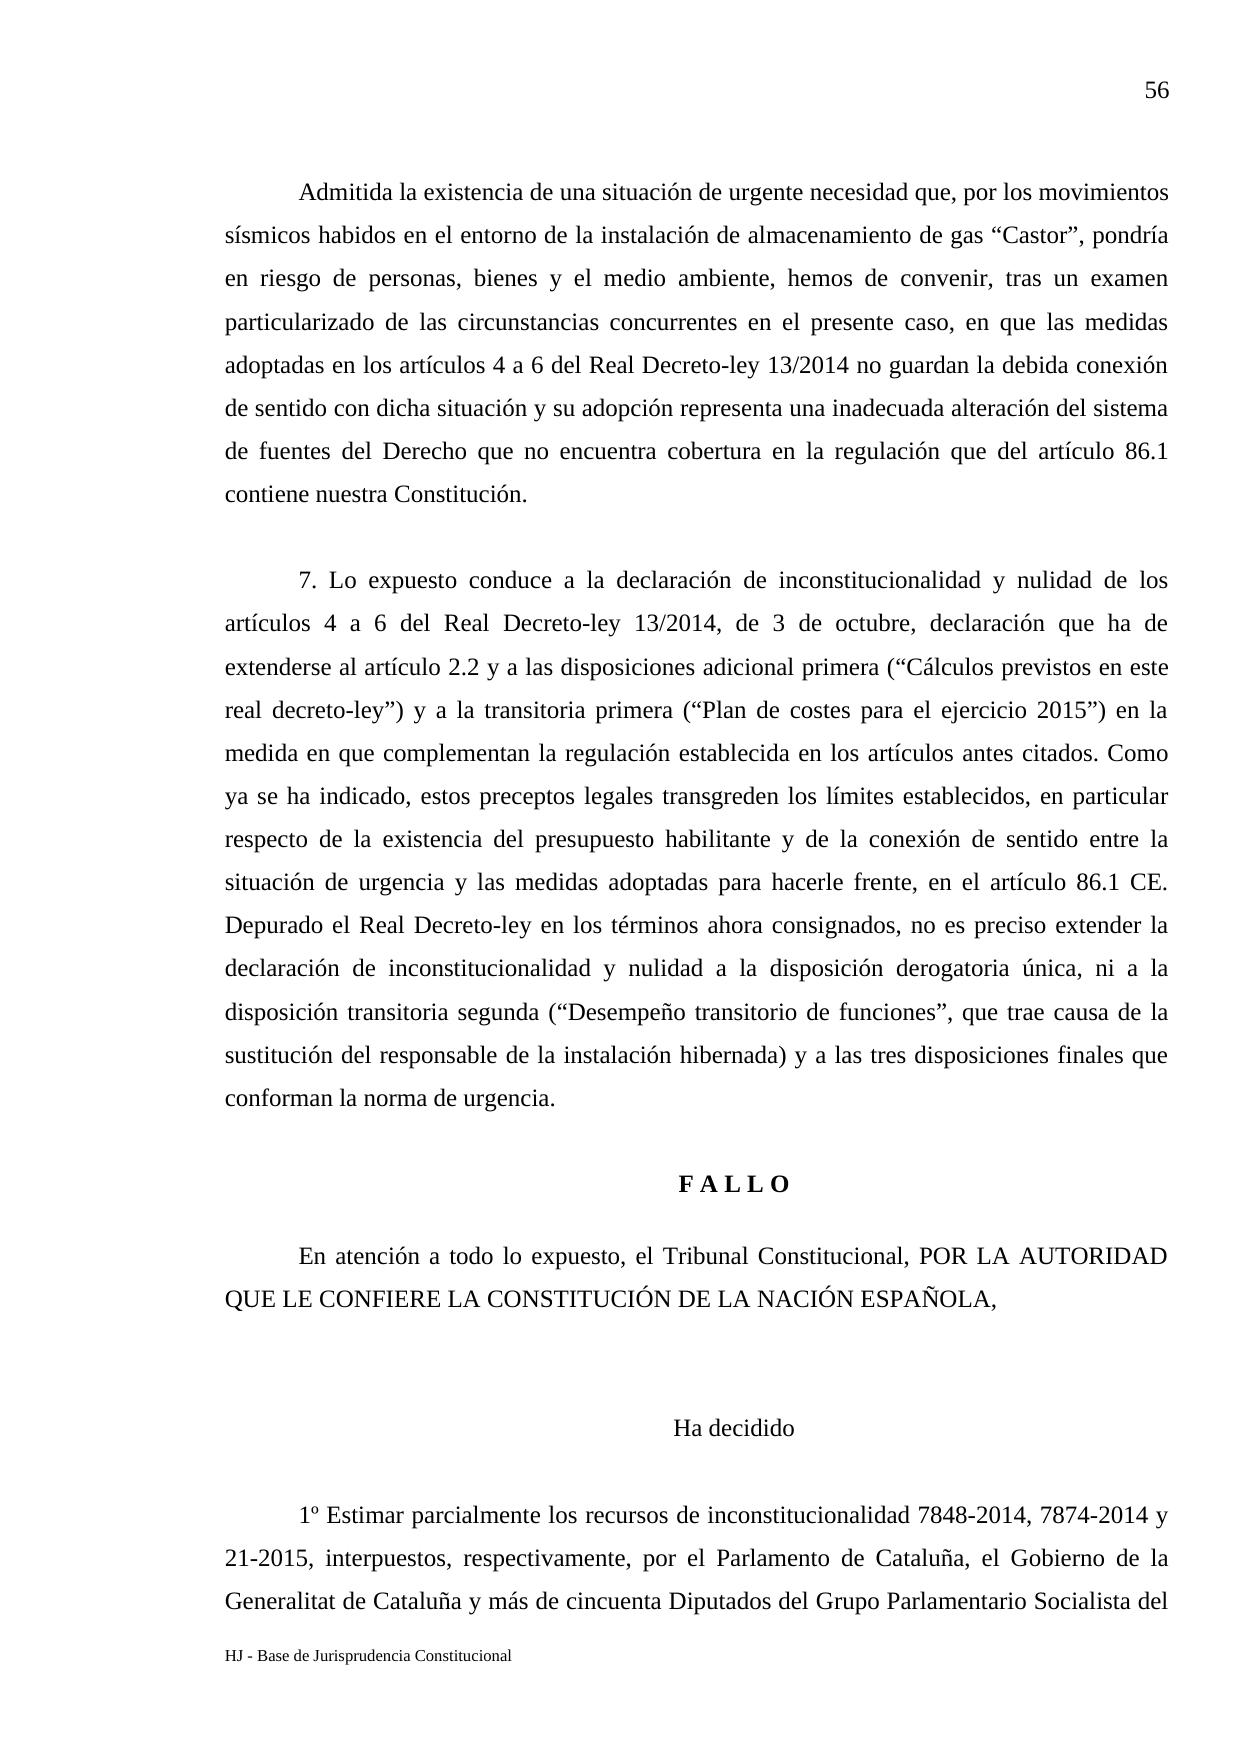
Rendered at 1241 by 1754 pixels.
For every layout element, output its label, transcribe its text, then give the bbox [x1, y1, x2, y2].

text Admitida la existencia de una situación de urgente necesidad que, por los movimientos sísmicos habidos en el entorno de la instalación de almacenamiento de gas “Castor”, pondría en riesgo de personas, bienes y el medio ambiente, hemos de convenir, tras un examen particularizado de las circunstancias concurrentes en el presente caso, en que las medidas adoptadas en los artículos 4 a 6 del Real Decreto-ley 13/2014 no guardan la debida conexión de sentido con dicha situación y su adopción representa una inadecuada alteración del sistema de fuentes del Derecho que no encuentra cobertura en la regulación que del artículo 86.1 contiene nuestra Constitución. [224, 177, 1169, 508]
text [224, 1500, 1169, 1615]
subtitle F A L L O [224, 1169, 1169, 1198]
text En atención a todo lo expuesto, el Tribunal Constitucional, POR LA AUTORIDAD QUE LE CONFIERE LA CONSTITUCIÓN DE LA NACIÓN ESPAÑOLA, [224, 1241, 1169, 1313]
text 7. Lo expuesto conduce a la declaración de inconstitucionalidad y nulidad de los artículos 4 a 6 del Real Decreto-ley 13/2014, de 3 de octubre, declaración que ha de extenderse al artículo 2.2 y a las disposiciones adicional primera (“Cálculos previstos en este real decreto-ley”) y a la transitoria primera (“Plan de costes para el ejercicio 2015”) en la medida en que complementan la regulación establecida en los artículos antes citados. Como ya se ha indicado, estos preceptos legales transgreden los límites establecidos, en particular respecto de la existencia del presupuesto habilitante y de la conexión de sentido entre la situación de urgencia y las medidas adoptadas para hacerle frente, en el artículo 86.1 CE. Depurado el Real Decreto-ley en los términos ahora consignados, no es preciso extender la declaración de inconstitucionalidad y nulidad a la disposición derogatoria única, ni a la disposición transitoria segunda (“Desempeño transitorio de funciones”, que trae causa de la sustitución del responsable de la instalación hibernada) y a las tres disposiciones finales que conforman la norma de urgencia. [224, 565, 1169, 1112]
text Ha decidido [224, 1413, 1169, 1442]
